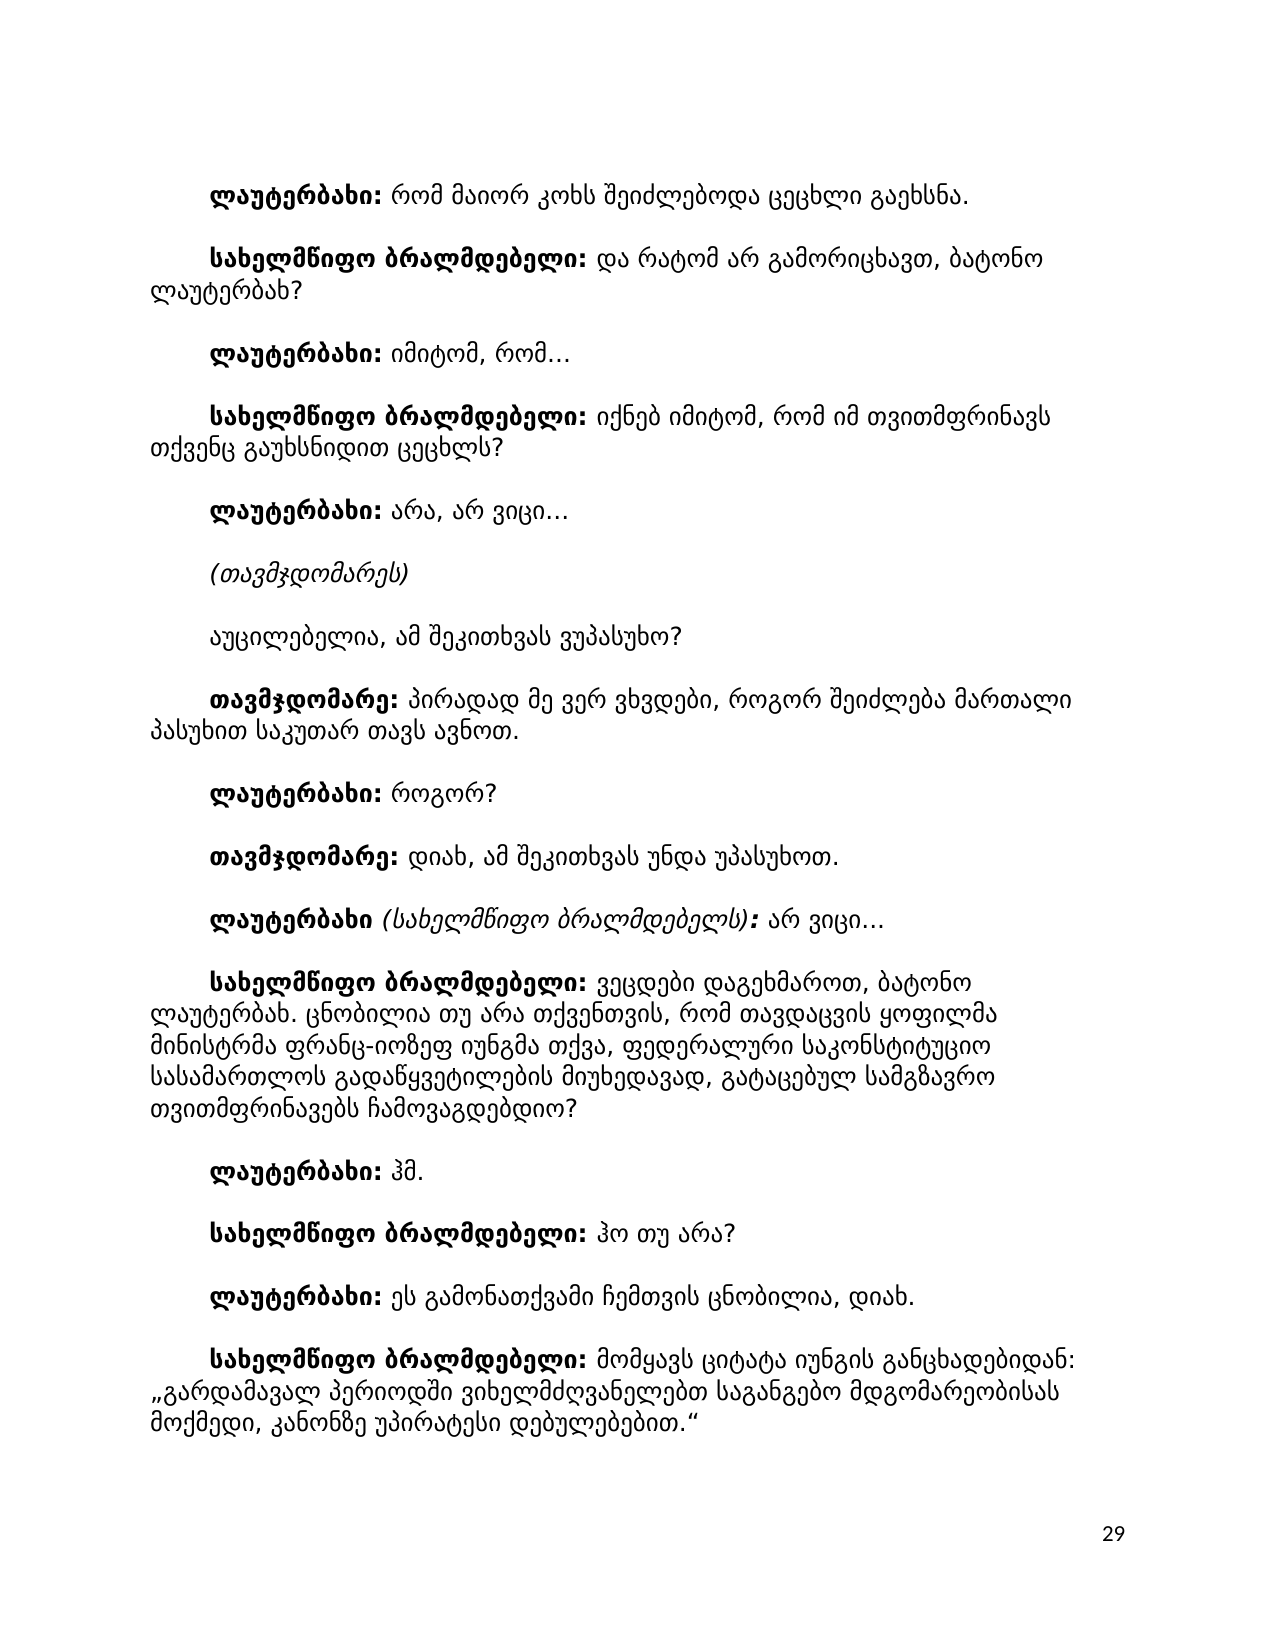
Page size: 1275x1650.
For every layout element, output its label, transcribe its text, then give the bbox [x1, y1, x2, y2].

text ლაუტერბახი: იმიტომ, რომ... [150, 339, 1125, 368]
text სახელმწიფო ბრალმდებელი: იქნებ იმიტომ, რომ იმ თვითმფრინავს თქვენც გაუხსნიდით ცეცხლს? [150, 402, 1125, 462]
text სახელმწიფო ბრალმდებელი: მომყავს ციტატა იუნგის განცხადებიდან: „გარდამავალ პერიოდში ვიხელმძღვანელებთ საგანგებო მდგომარეობისას მოქმედი, კანონზე უპირატესი დებულებებით.“ [150, 1345, 1125, 1437]
text სახელმწიფო ბრალმდებელი: ვეცდები დაგეხმაროთ, ბატონო ლაუტერბახ. ცნობილია თუ არა თქვენთვის, რომ თავდაცვის ყოფილმა მინისტრმა ფრანც-იოზეფ იუნგმა თქვა, ფედერალური საკონსტიტუციო სასამართლოს გადაწყვეტილების მიუხედავად, გატაცებულ სამგზავრო თვითმფრინავებს ჩამოვაგდებდიო? [150, 968, 1125, 1123]
text (თავმჯდომარეს) [150, 559, 1125, 588]
text ლაუტერბახი (სახელმწიფო ბრალმდებელს): არ ვიცი... [150, 905, 1125, 934]
text ლაუტერბახი: ეს გამონათქვამი ჩემთვის ცნობილია, დიახ. [150, 1282, 1125, 1312]
text სახელმწიფო ბრალმდებელი: და რატომ არ გამორიცხავთ, ბატონო ლაუტერბახ? [150, 244, 1125, 305]
text აუცილებელია, ამ შეკითხვას ვუპასუხო? [150, 622, 1125, 651]
text თავმჯდომარე: პირადად მე ვერ ვხვდები, როგორ შეიძლება მართალი პასუხით საკუთარ თავს ავნოთ. [150, 685, 1125, 745]
text ლაუტერბახი: არა, არ ვიცი... [150, 496, 1125, 525]
text თავმჯდომარე: დიახ, ამ შეკითხვას უნდა უპასუხოთ. [150, 842, 1125, 871]
text ლაუტერბახი: რომ მაიორ კოხს შეიძლებოდა ცეცხლი გაეხსნა. [150, 181, 1125, 211]
text სახელმწიფო ბრალმდებელი: ჰო თუ არა? [150, 1219, 1125, 1249]
text ლაუტერბახი: როგორ? [150, 779, 1125, 808]
text ლაუტერბახი: ჰმ. [150, 1157, 1125, 1186]
